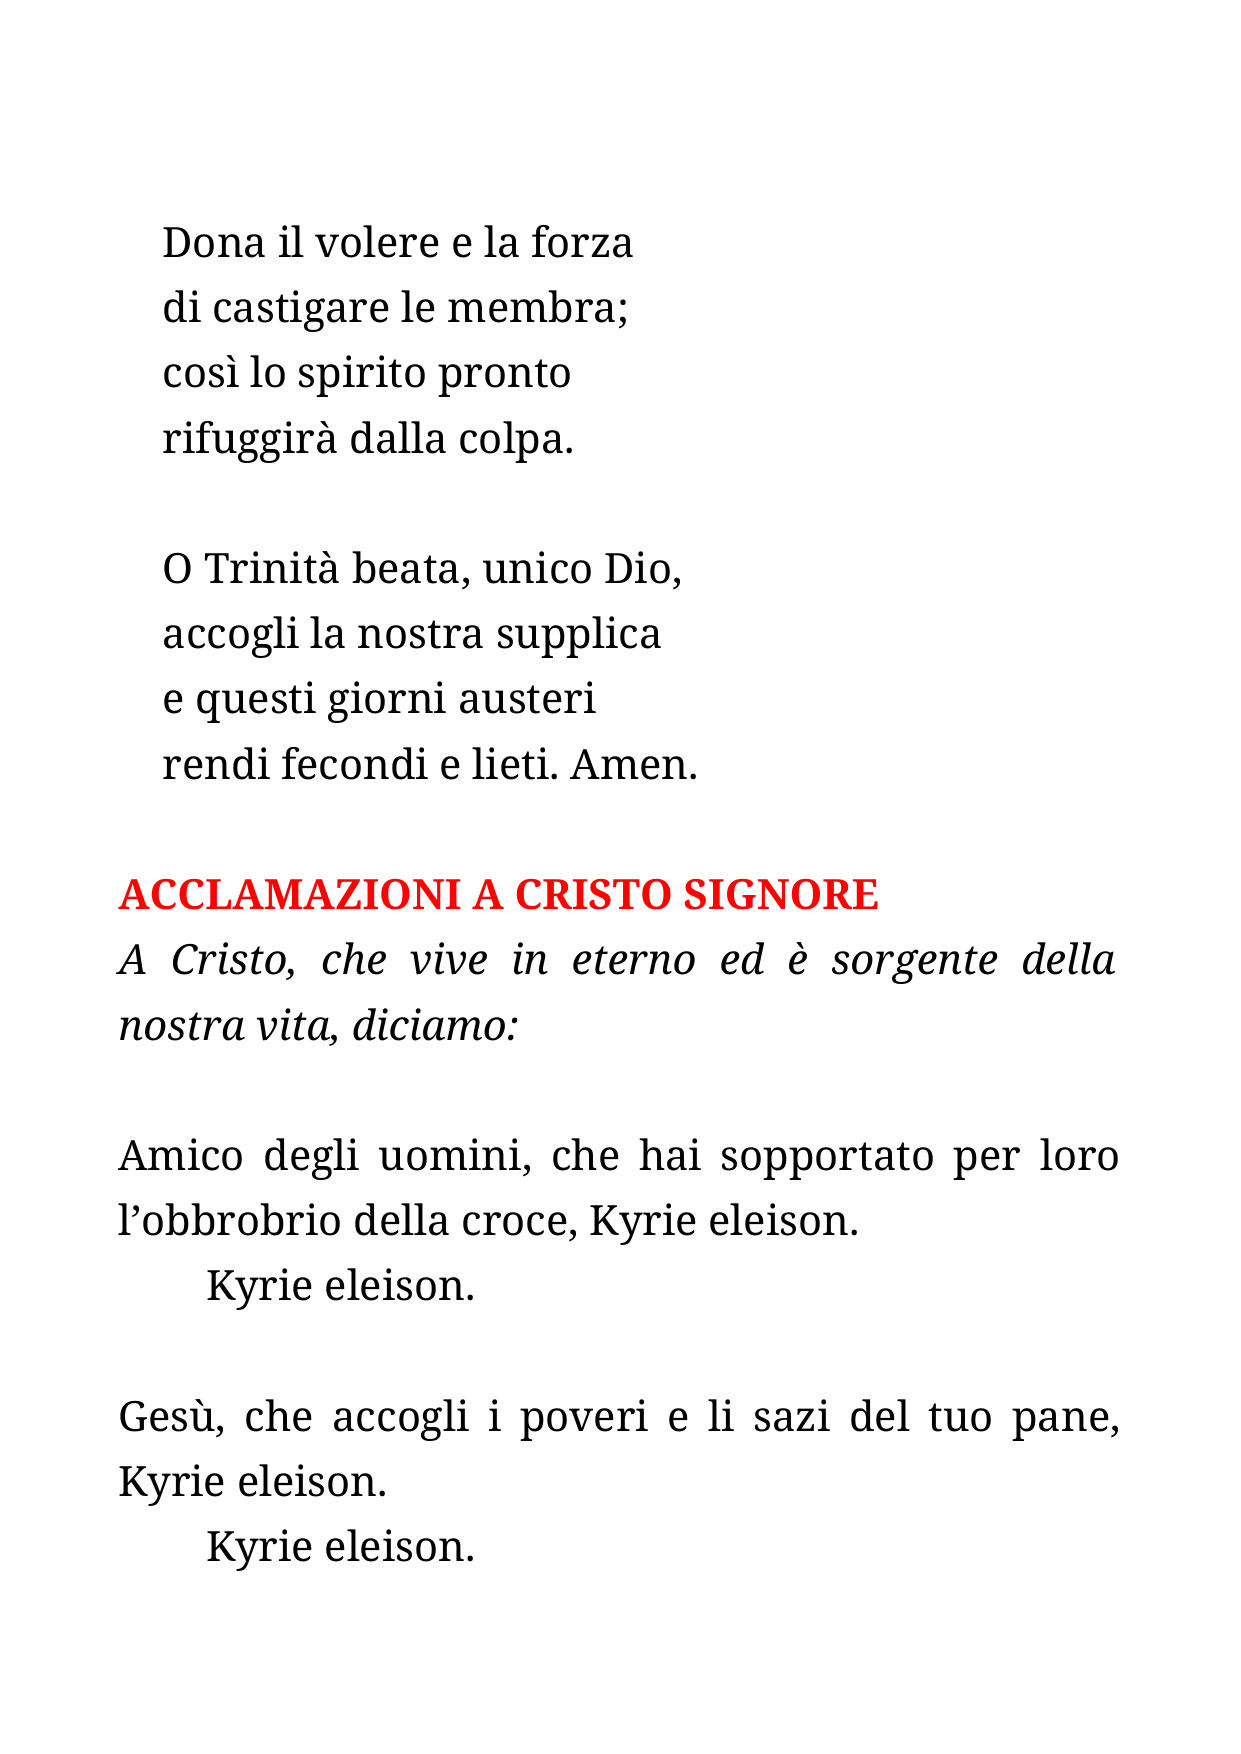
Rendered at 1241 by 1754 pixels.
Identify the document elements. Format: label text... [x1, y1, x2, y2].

text Dona il volere e la forza [162, 213, 1122, 269]
text accogli la nostra supplica [162, 604, 1122, 661]
text Amico degli uomini, che hai sopportato per loro l’obbrobrio della croce, Kyrie eleison. [118, 1126, 1122, 1248]
text di castigare le membra; [162, 278, 1122, 335]
text Gesù, che accogli i poveri e li sazi del tuo pane, Kyrie eleison. [118, 1387, 1122, 1508]
text rendi fecondi e lieti. Amen. [162, 734, 1122, 791]
text e questi giorni austeri [162, 669, 1122, 726]
text rifuggirà dalla colpa. [162, 408, 1122, 465]
text A Cristo, che vive in eterno ed è sorgente della nostra vita, diciamo: [118, 930, 1122, 1052]
text così lo spirito pronto [162, 343, 1122, 400]
text Kyrie eleison. [118, 1256, 1122, 1313]
text O Trinità beata, unico Dio, [162, 539, 1122, 596]
text ACCLAMAZIONI A CRISTO SIGNORE [118, 865, 1122, 922]
text Kyrie eleison. [118, 1517, 1122, 1574]
